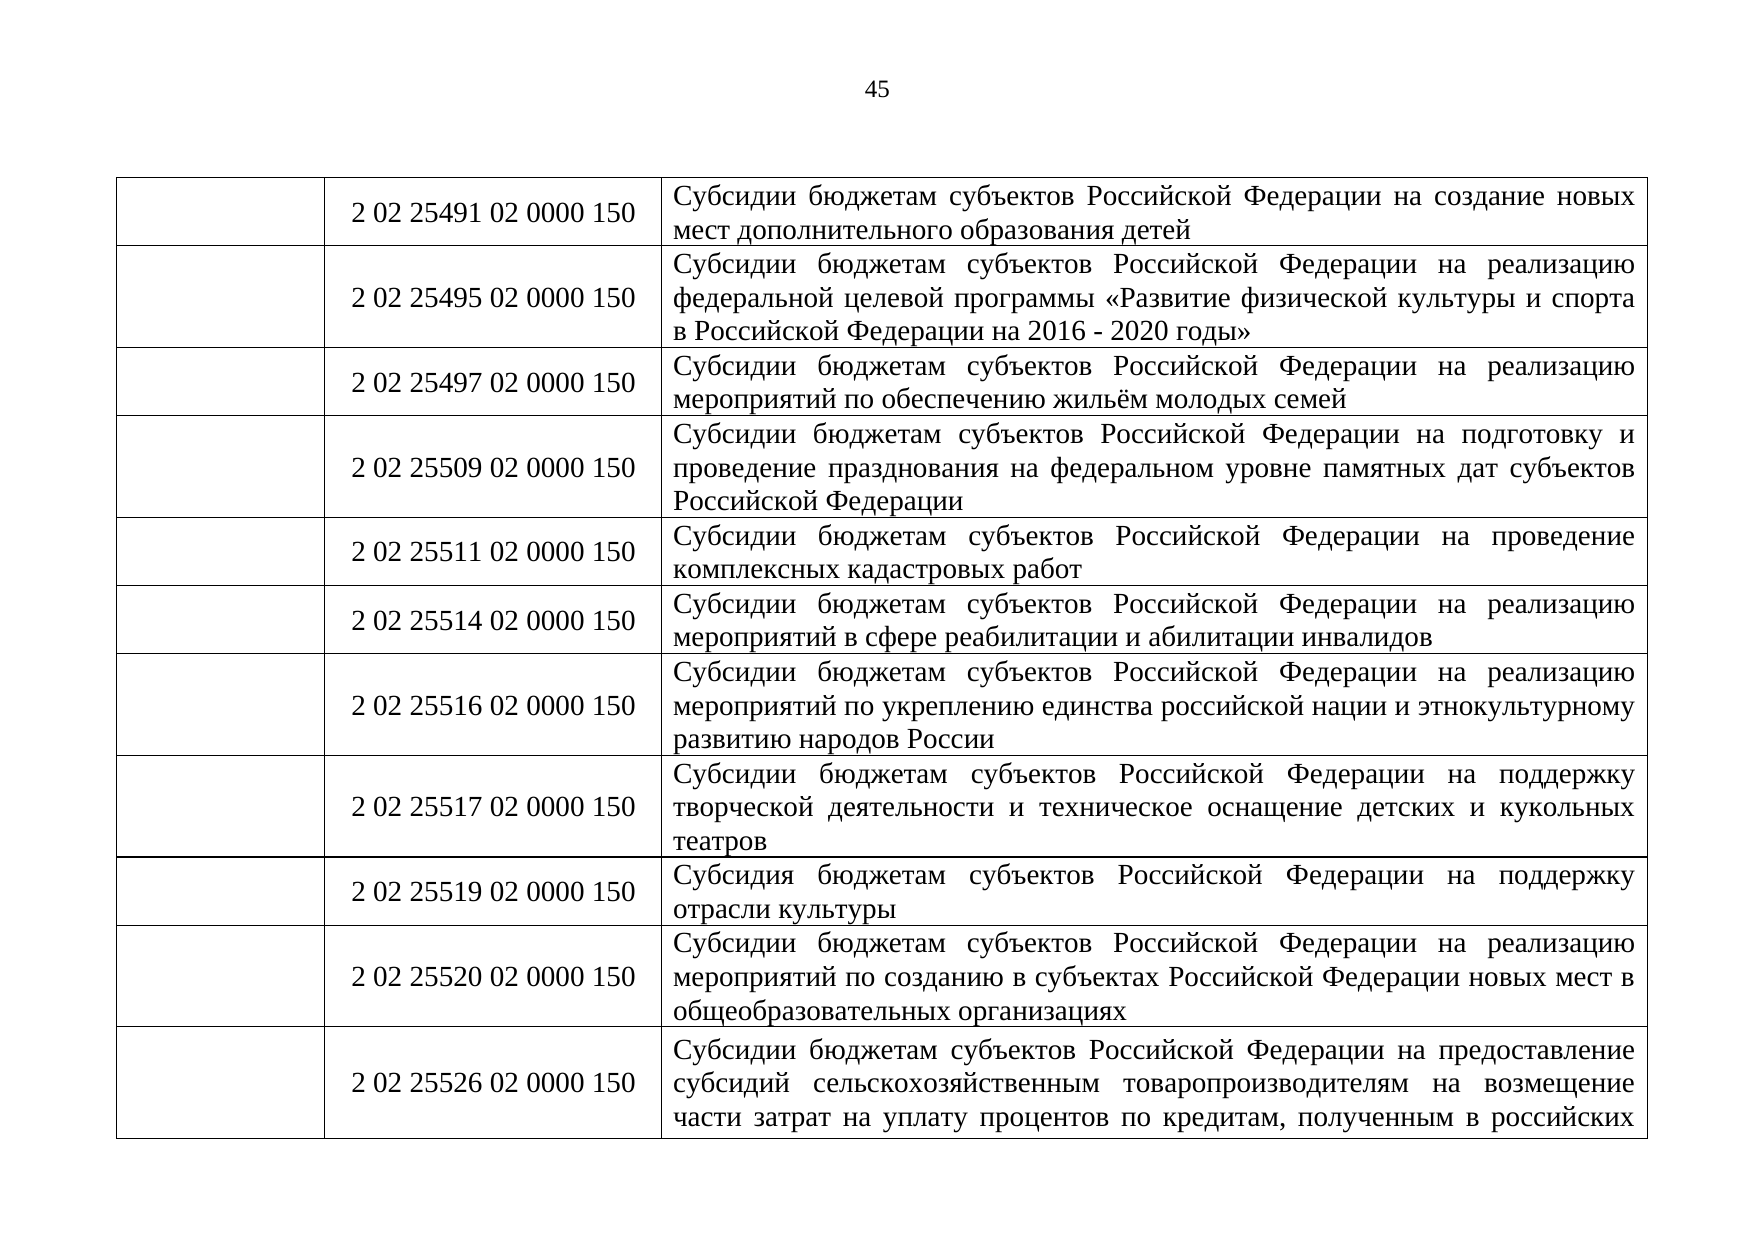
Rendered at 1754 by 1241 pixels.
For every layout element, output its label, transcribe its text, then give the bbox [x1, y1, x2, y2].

table_cell Субсидии бюджетам субъектов Российской Федерации на создание новых мест дополнительного образования детей [662, 178, 1647, 245]
table_cell Субсидии бюджетам субъектов Российской Федерации на реализацию мероприятий по обеспечению жильём молодых семей [662, 348, 1647, 415]
table_cell Субсидии бюджетам субъектов Российской Федерации на поддержку творческой деятельности и техническое оснащение детских и кукольных театров [662, 756, 1647, 856]
table_cell [117, 586, 324, 653]
table_cell [117, 926, 324, 1026]
table_cell [117, 654, 324, 755]
table_cell [117, 858, 324, 924]
table_cell Субсидии бюджетам субъектов Российской Федерации на проведение комплексных кадастровых работ [662, 518, 1647, 585]
table_cell 2 02 25509 02 0000 150 [325, 416, 661, 517]
table_cell 2 02 25495 02 0000 150 [325, 246, 661, 347]
table_cell 2 02 25497 02 0000 150 [325, 348, 661, 415]
table_cell Субсидии бюджетам субъектов Российской Федерации на подготовку и проведение празднования на федеральном уровне памятных дат субъектов Российской Федерации [662, 416, 1647, 517]
table_cell [117, 246, 324, 347]
table_cell Субсидии бюджетам субъектов Российской Федерации на реализацию федеральной целевой программы «Развитие физической культуры и спорта в Российской Федерации на 2016 - 2020 годы» [662, 246, 1647, 347]
table_cell Субсидия бюджетам субъектов Российской Федерации на поддержку отрасли культуры [662, 858, 1647, 924]
table_cell [117, 348, 324, 415]
table_cell Субсидии бюджетам субъектов Российской Федерации на реализацию мероприятий по созданию в субъектах Российской Федерации новых мест в общеобразовательных организациях [662, 926, 1647, 1026]
table_cell 2 02 25516 02 0000 150 [325, 654, 661, 755]
table_cell [117, 756, 324, 856]
table_cell 2 02 25520 02 0000 150 [325, 926, 661, 1026]
table_cell Субсидии бюджетам субъектов Российской Федерации на реализацию мероприятий по укреплению единства российской нации и этнокультурному развитию народов России [662, 654, 1647, 755]
table_cell [117, 178, 324, 245]
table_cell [662, 1027, 1647, 1137]
table_cell 2 02 25511 02 0000 150 [325, 518, 661, 585]
table_cell [117, 518, 324, 585]
table_cell [117, 1027, 324, 1137]
table_cell [117, 416, 324, 517]
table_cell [325, 1027, 661, 1137]
table_cell 2 02 25517 02 0000 150 [325, 756, 661, 856]
table_cell Субсидии бюджетам субъектов Российской Федерации на реализацию мероприятий в сфере реабилитации и абилитации инвалидов [662, 586, 1647, 653]
table_cell 2 02 25519 02 0000 150 [325, 858, 661, 924]
table_cell 2 02 25491 02 0000 150 [325, 178, 661, 245]
table_cell 2 02 25514 02 0000 150 [325, 586, 661, 653]
